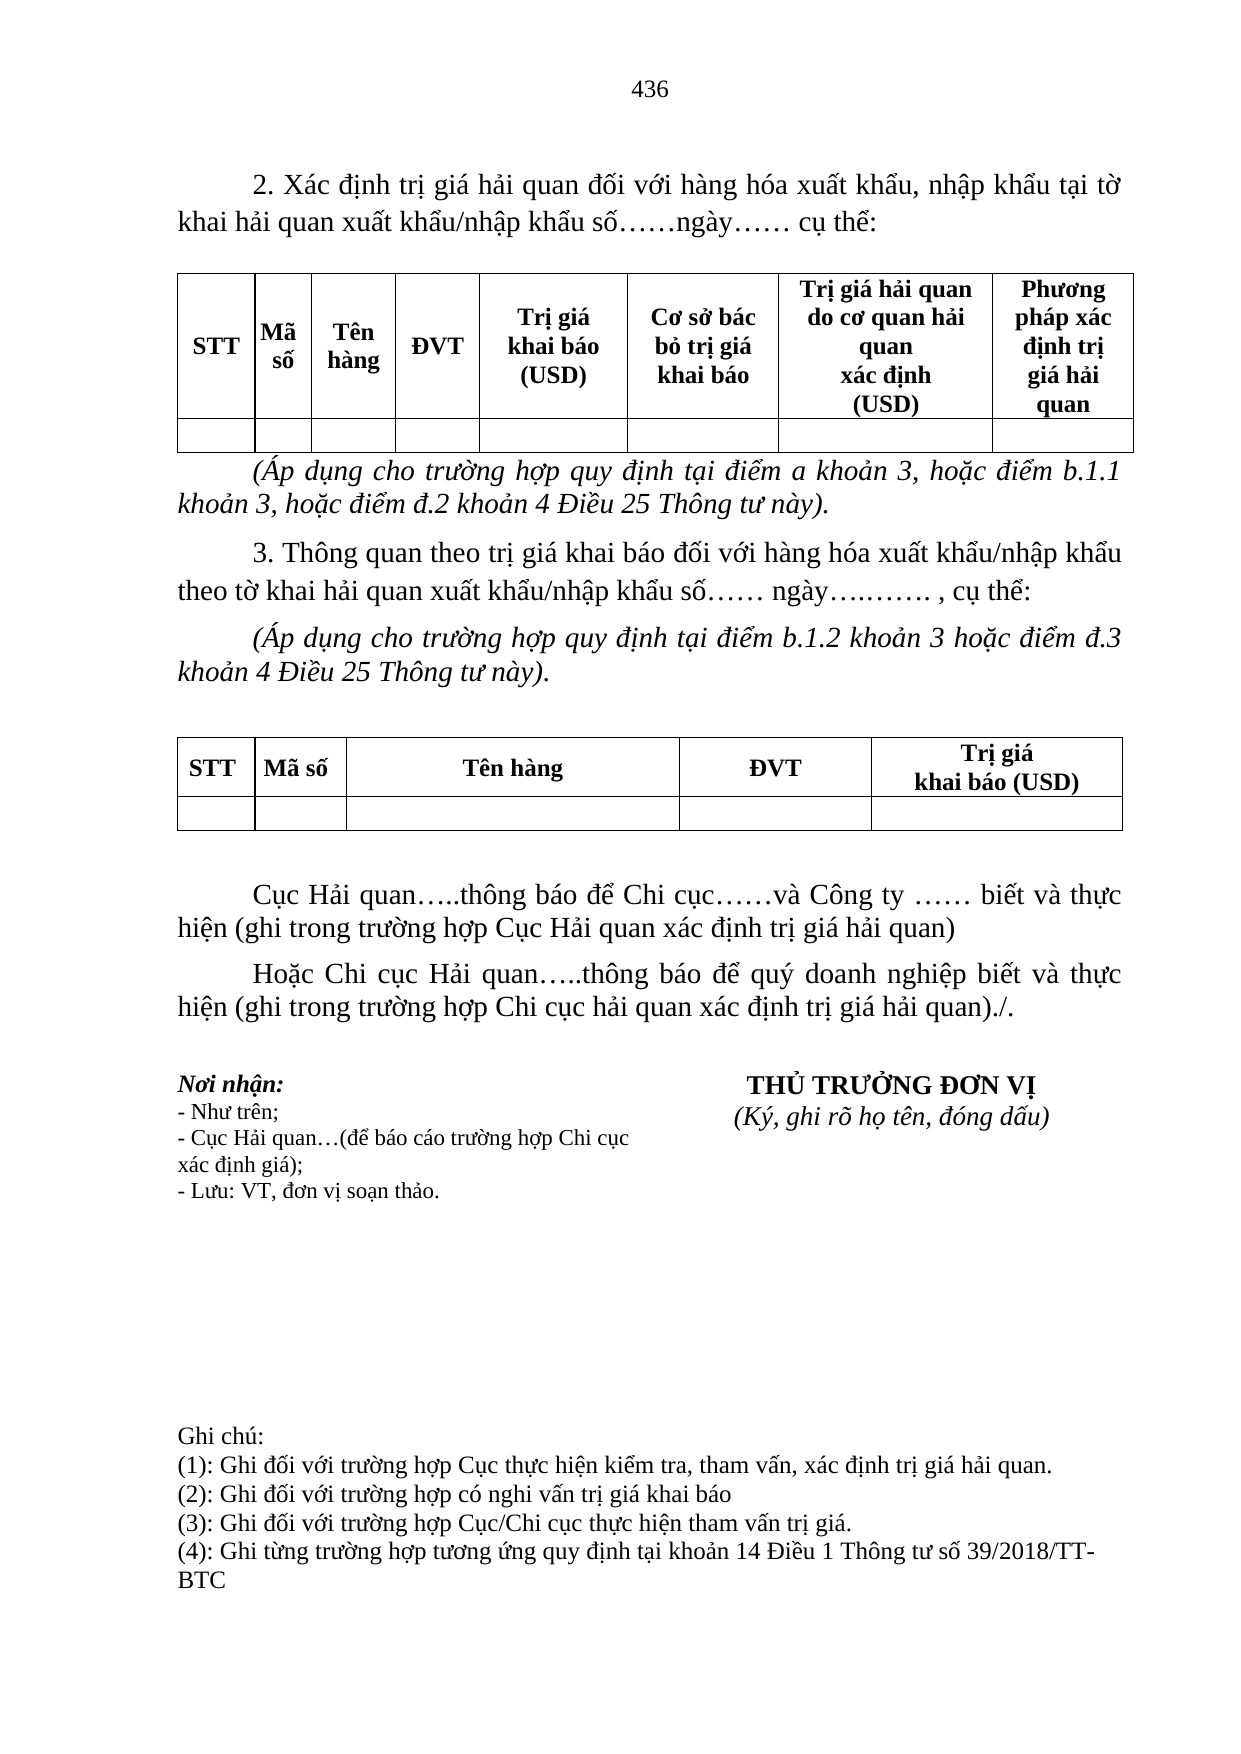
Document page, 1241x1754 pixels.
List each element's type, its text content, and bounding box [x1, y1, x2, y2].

table_header Trị giá khai báo (USD) [480, 274, 627, 417]
table_cell [312, 419, 395, 452]
text Hoặc Chi cục Hải quan…..thông báo để quý doanh nghiệp biết và thực hiện (ghi trong trường hợp Chi cục hải quan xác định trị giá hải quan)./. [177, 957, 1122, 1023]
table_cell [178, 419, 254, 452]
table_header Mã số [256, 274, 311, 417]
table_header ĐVT [396, 274, 479, 417]
table_header STT [178, 274, 254, 417]
table_header STT [178, 738, 254, 796]
text (Áp dụng cho trường hợp quy định tại điểm b.1.2 khoản 3 hoặc điểm đ.3 khoản 4 Điều 25 Thông tư này). [177, 620, 1122, 687]
table_header Trị giá khai báo (USD) [872, 738, 1122, 796]
table_cell [628, 419, 778, 452]
table_cell [480, 419, 627, 452]
table_header Trị giá hải quan do cơ quan hải quan xác định (USD) [779, 274, 992, 417]
table_header ĐVT [680, 738, 871, 796]
text 2. Xác định trị giá hải quan đối với hàng hóa xuất khẩu, nhập khẩu tại tờ khai hải quan xuất khẩu/nhập khẩu số……ngày…… cụ thể: [177, 164, 1122, 239]
table_cell [178, 797, 254, 830]
table_header Tên hàng [312, 274, 395, 417]
table_cell [256, 419, 311, 452]
text 3. Thông quan theo trị giá khai báo đối với hàng hóa xuất khẩu/nhập khẩu theo tờ khai hải quan xuất khẩu/nhập khẩu số…… ngày….……. , cụ thể: [177, 533, 1122, 608]
table_cell [347, 797, 679, 830]
table_header Phương pháp xác định trị giá hải quan [993, 274, 1133, 417]
table_cell [872, 797, 1122, 830]
table_cell [779, 419, 992, 452]
table_header Cơ sở bác bỏ trị giá khai báo [628, 274, 778, 417]
table_cell [993, 419, 1133, 452]
table_header Tên hàng [347, 738, 679, 796]
table_header Nơi nhận: - Như trên; - Cục Hải quan…(để báo cáo trường hợp Chi cục xác định giá); - Lưu: VT, đơn vị soạn thảo. [166, 1069, 650, 1203]
table_header Mã số [256, 738, 346, 796]
table_cell [256, 797, 346, 830]
table_cell [396, 419, 479, 452]
table_cell [680, 797, 871, 830]
text Cục Hải quan…..thông báo để Chi cục……và Công ty …… biết và thực hiện (ghi trong trường hợp Cục Hải quan xác định trị giá hải quan) [177, 877, 1122, 944]
text (Áp dụng cho trường hợp quy định tại điểm a khoản 3, hoặc điểm b.1.1 khoản 3, hoặc điểm đ.2 khoản 4 Điều 25 Thông tư này). [177, 453, 1122, 520]
table_header THỦ TRƯỞNG ĐƠN VỊ (Ký, ghi rõ họ tên, đóng dấu) [650, 1069, 1133, 1203]
